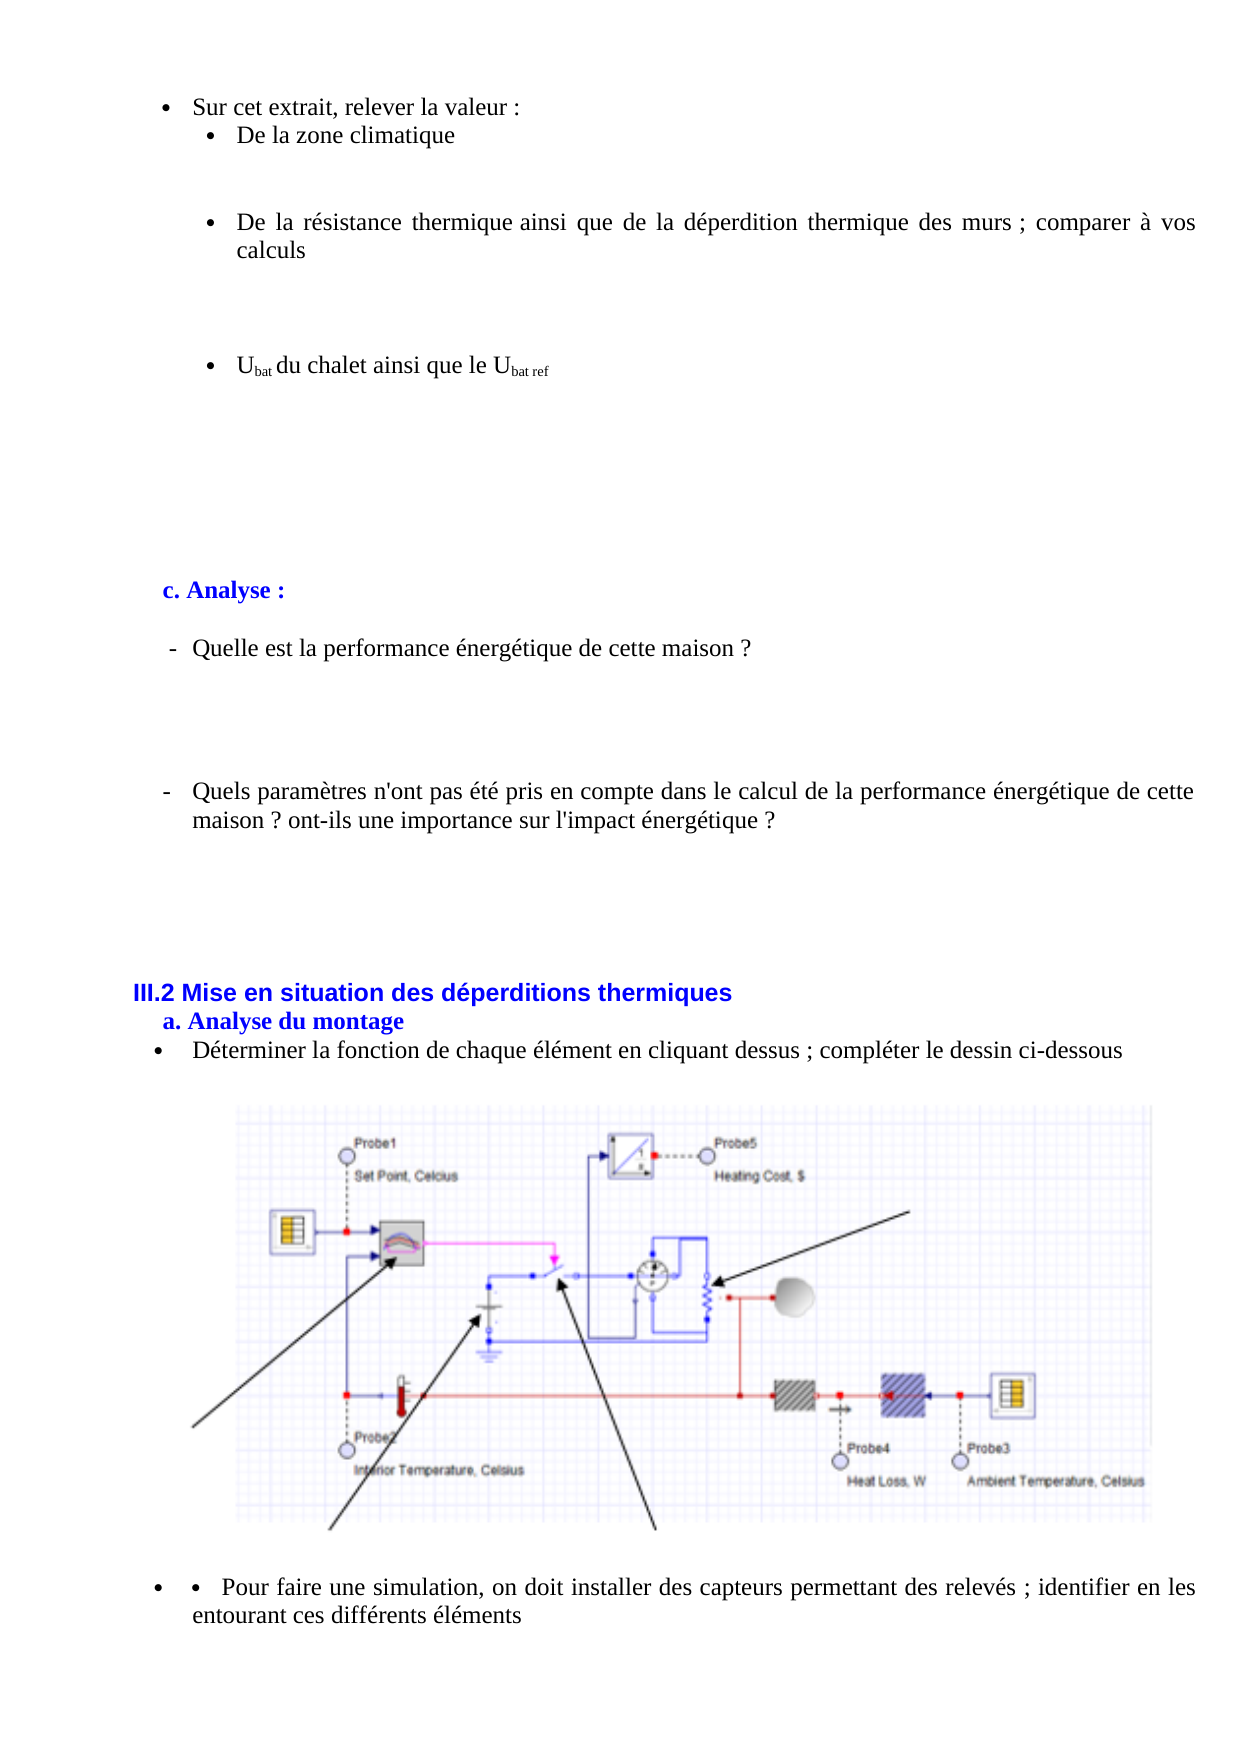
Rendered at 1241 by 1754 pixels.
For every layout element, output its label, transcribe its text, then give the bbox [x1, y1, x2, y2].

text c. Analyse : [162, 575, 1196, 604]
list Sur cet extrait, relever la valeur : [162, 92, 1196, 120]
list Déterminer la fonction de chaque élément en cliquant dessus ; compléter le dessin ci-dessous [154, 1035, 1196, 1064]
list De la résistance thermique ainsi que de la déperdition thermique des murs ; comparer à vos calculs [207, 207, 1196, 264]
list De la zone climatique [207, 120, 1196, 149]
text III.2 Mise en situation des déperditions thermiques [133, 978, 1196, 1006]
text a. Analyse du montage [162, 1006, 1196, 1035]
text - Quels paramètres n'ont pas été pris en compte dans le calcul de la performance énergétique de cette maison ? ont-ils une importance sur l'impact énergétique ? [162, 776, 1196, 834]
text - Quelle est la performance énergétique de cette maison ? [162, 633, 1196, 661]
picture [181, 1092, 1175, 1572]
list Ubat du chalet ainsi que le Ubat ref [207, 350, 1196, 379]
